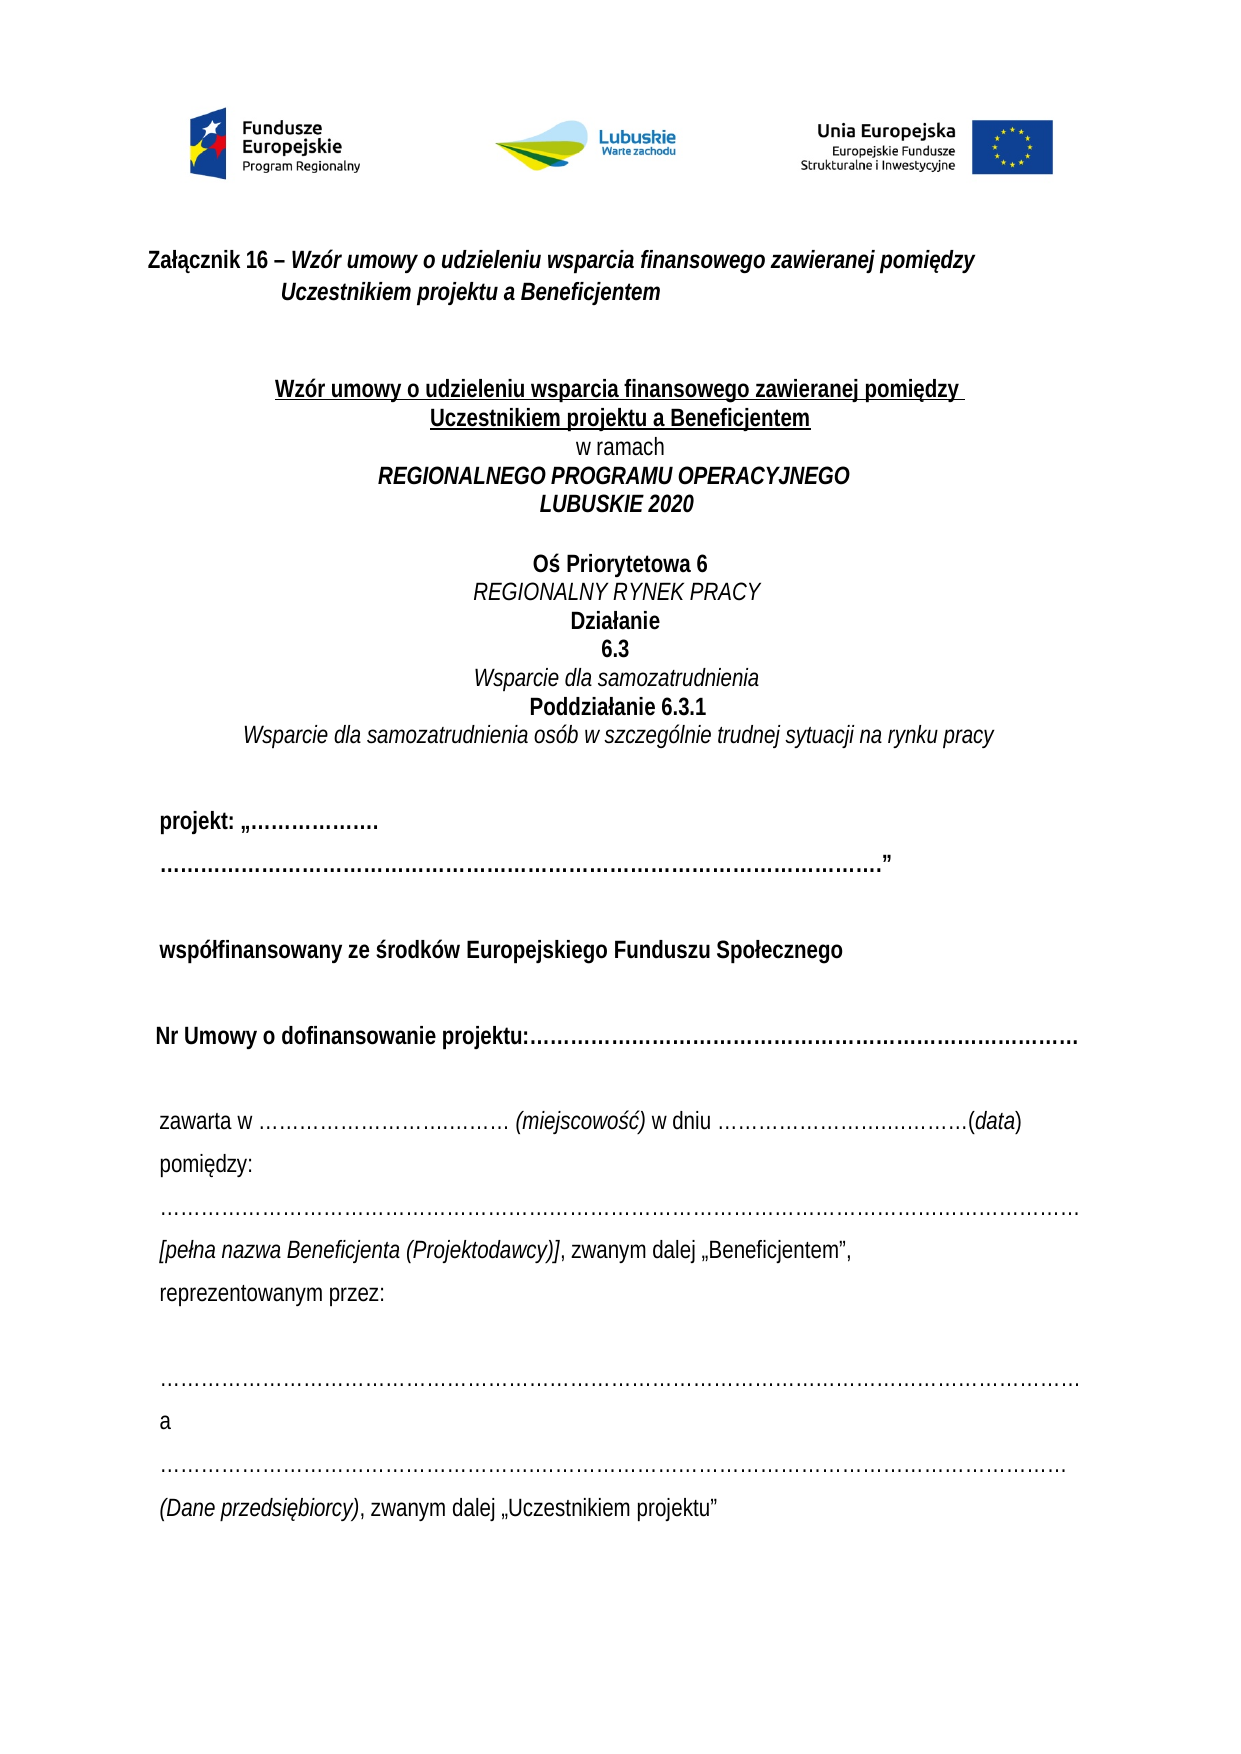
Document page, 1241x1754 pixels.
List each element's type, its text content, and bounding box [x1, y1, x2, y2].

text a [159, 1406, 1093, 1435]
text zawarta w ……………………….……… (miejscowość) w dniu …………………….…………(data) pomiędzy: [159, 1106, 1093, 1177]
text Wsparcie dla samozatrudnienia osób w szczególnie trudnej sytuacji na rynku pracy [148, 720, 1093, 749]
text Załącznik 16 – Wzór umowy o udzieleniu wsparcia finansowego zawieranej pomiędzy Uczestnikiem projektu a Beneficjentem [148, 244, 1093, 306]
text [pełna nazwa Beneficjenta (Projektodawcy)], zwanym dalej „Beneficjentem”, reprezentowanym przez: [159, 1234, 852, 1306]
text REGIONALNEGO PROGRAMU OPERACYJNEGO LUBUSKIE 2020 [340, 461, 890, 518]
text Oś Priorytetowa 6 [148, 548, 1093, 577]
text Poddziałanie 6.3.1 [148, 692, 1088, 720]
text ……………………………………………………………………………………………………………………… [159, 1192, 1093, 1220]
text ……………………………………………….…………………………………………………………………… [159, 1449, 1093, 1478]
text Wsparcie dla samozatrudnienia [148, 663, 1088, 692]
text ……………………………………………………………………………………………………………………… [159, 1363, 1093, 1392]
text w ramach [148, 432, 1093, 461]
text (Dane przedsiębiorcy), zwanym dalej „Uczestnikiem projektu” [159, 1492, 1093, 1522]
text współfinansowany ze środków Europejskiego Funduszu Społecznego [159, 935, 1093, 964]
text projekt: „……………….…………………………………………………………………………………………….” [159, 806, 1093, 878]
text Nr Umowy o dofinansowanie projektu:……………………………………………………………………… [155, 1021, 1084, 1049]
text REGIONALNY RYNEK PRACY [148, 577, 1088, 606]
text Działanie 6.3 [559, 606, 671, 663]
picture [147, 73, 1093, 216]
text Wzór umowy o udzieleniu wsparcia finansowego zawieranej pomiędzy Uczestnikiem projektu a Beneficjentem [148, 372, 1093, 432]
